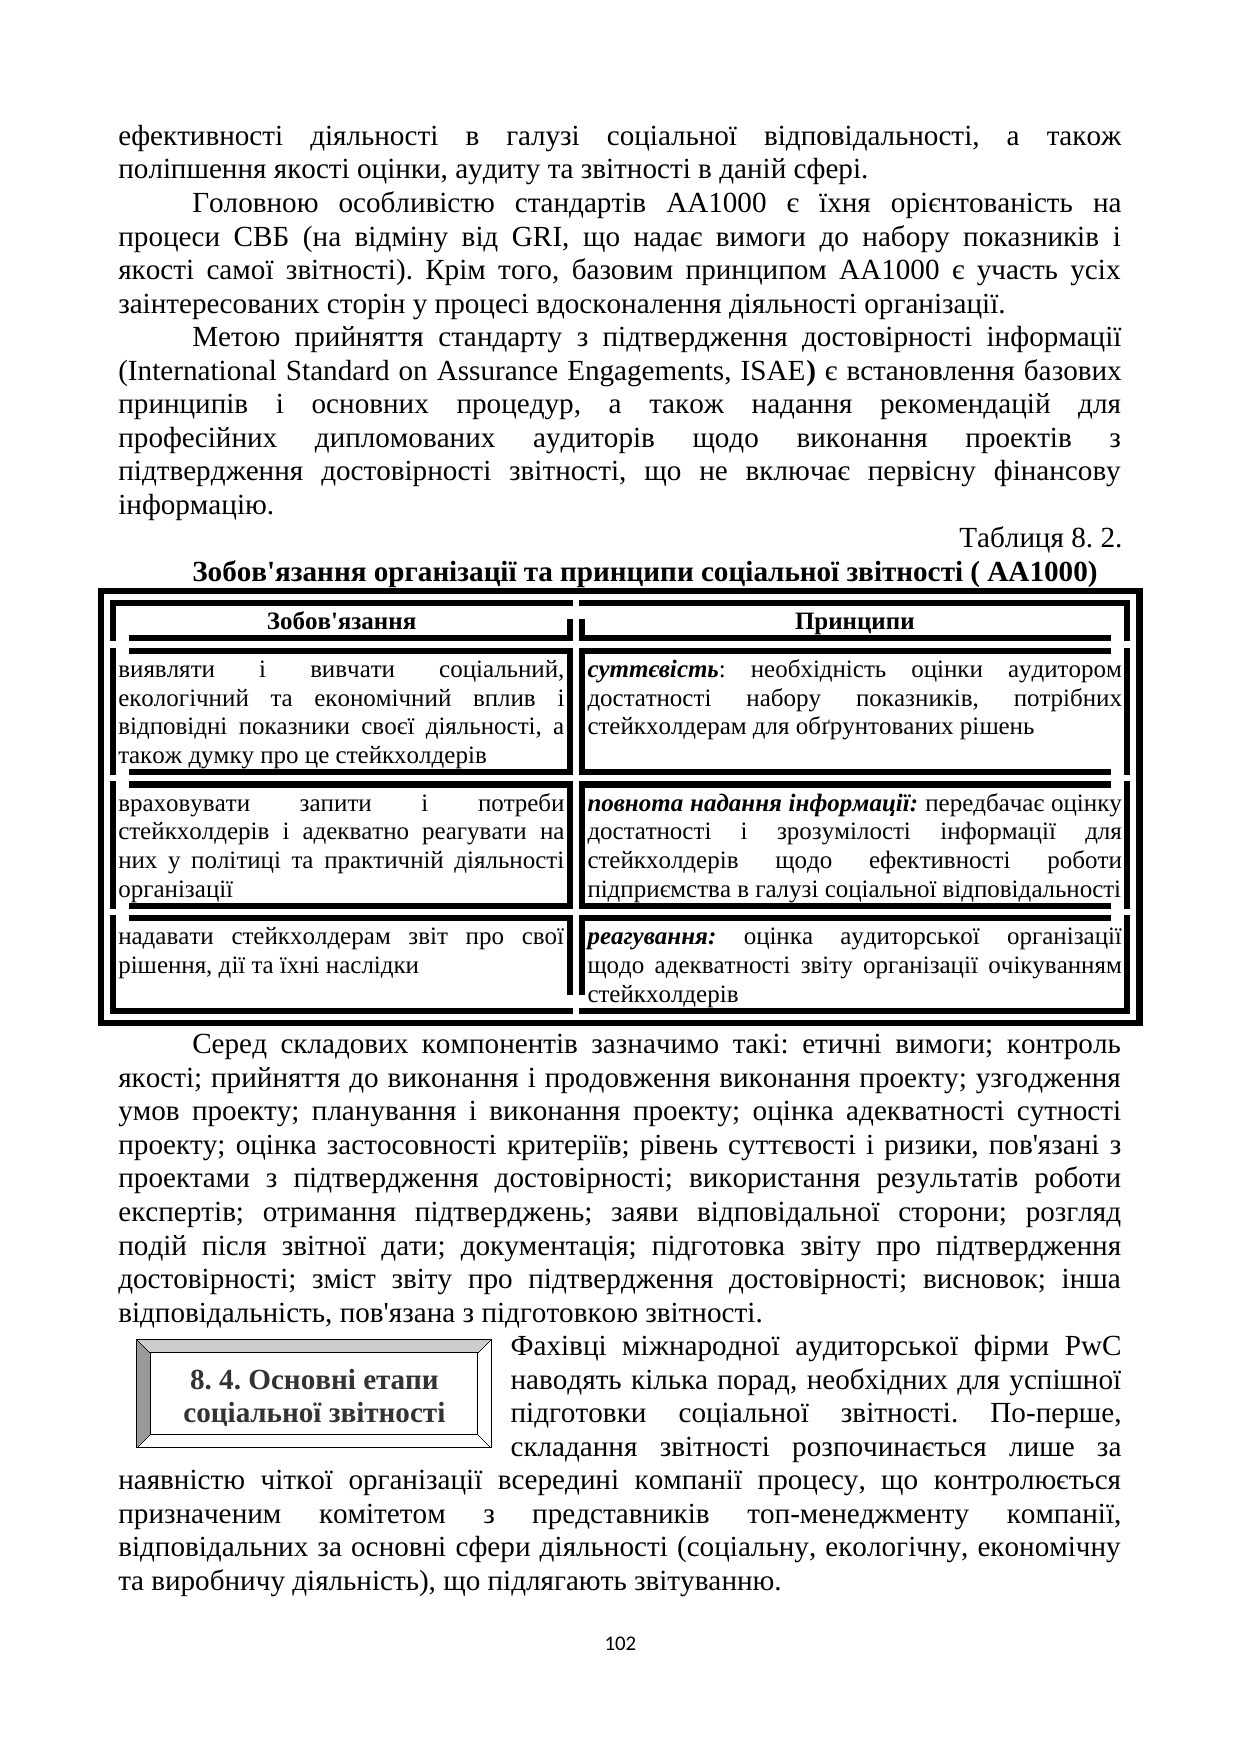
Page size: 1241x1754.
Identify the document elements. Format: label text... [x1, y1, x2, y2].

text Метою прийняття стандарту з підтвердження достовірності інформації (International Standard on Assurance Engagements, ISAE) є встановлення базових принципів і основних процедур, а також надання рекомендацій для професійних дипломованих аудиторів щодо виконання проектів з підтвердження достовірності звітності, що не включає первісну фінансову інформацію. [118, 319, 1122, 521]
table_cell реагування: оцінка аудиторської організації щодо адекватності звіту організації очікуванням стейкхолдерів [576, 903, 1133, 1008]
text Головною особливістю стандартів АА1000 є їхня орієнтованість на процеси СВБ (на відміну від GRI, що надає вимоги до набору показників і якості самої звітності). Крім того, базовим принципом АА1000 є участь усіх заінтересованих сторін у процесі вдосконалення діяльності організації. [118, 185, 1122, 319]
table_cell суттєвість: необхідність оцінки аудитором достатності набору показників, потрібних стейкхолдерам для обґрунтованих рішень [576, 635, 1133, 769]
text Таблиця 8. 2. [118, 521, 1122, 554]
table_cell враховувати запити і потреби стейкхолдерів і адекватно реагувати на них у політиці та практичній діяльності організації [107, 769, 576, 903]
table_cell надавати стейкхолдерам звіт про свої рішення, дії та їхні наслідки [107, 903, 576, 1008]
table_cell виявляти і вивчати соціальний, екологічний та економічний вплив і відповідні показники своєї діяльності, а також думку про це стейкхолдерів [107, 635, 576, 769]
table_header Принципи [576, 594, 1133, 635]
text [118, 118, 1122, 185]
text Зобов'язання організації та принципи соціальної звітності ( АА1000) [118, 554, 1122, 588]
table_header Зобов'язання [107, 594, 576, 635]
table_cell повнота надання інформації: передбачає оцінку достатності і зрозумілості інформації для стейкхолдерів щодо ефективності роботи підприємства в галузі соціальної відповідальності [576, 769, 1133, 903]
text Фахівці міжнародної аудиторської фірми PwC наводять кілька порад, необхідних для успішної підготовки соціальної звітності. По-перше, складання звітності розпочинається лише за наявністю чіткої організації всередині компанії процесу, що контролюється призначеним комітетом з представників топ-менеджменту компанії, відповідальних за основні сфери діяльності (соціальну, екологічну, економічну та виробничу діяльність), що підлягають звітуванню. [118, 1328, 1122, 1597]
text Серед складових компонентів зазначимо такі: етичні вимоги; контроль якості; прийняття до виконання і продовження виконання проекту; узгодження умов проекту; планування і виконання проекту; оцінка адекватності сутності проекту; оцінка застосовності критеріїв; рівень суттєвості і ризики, пов'язані з проектами з підтвердження достовірності; використання результатів роботи експертів; отримання підтверджень; заяви відповідальної сторони; розгляд подій після звітної дати; документація; підготовка звіту про підтвердження достовірності; зміст звіту про підтвердження достовірності; висновок; інша відповідальність, пов'язана з підготовкою звітності. [118, 1026, 1122, 1328]
